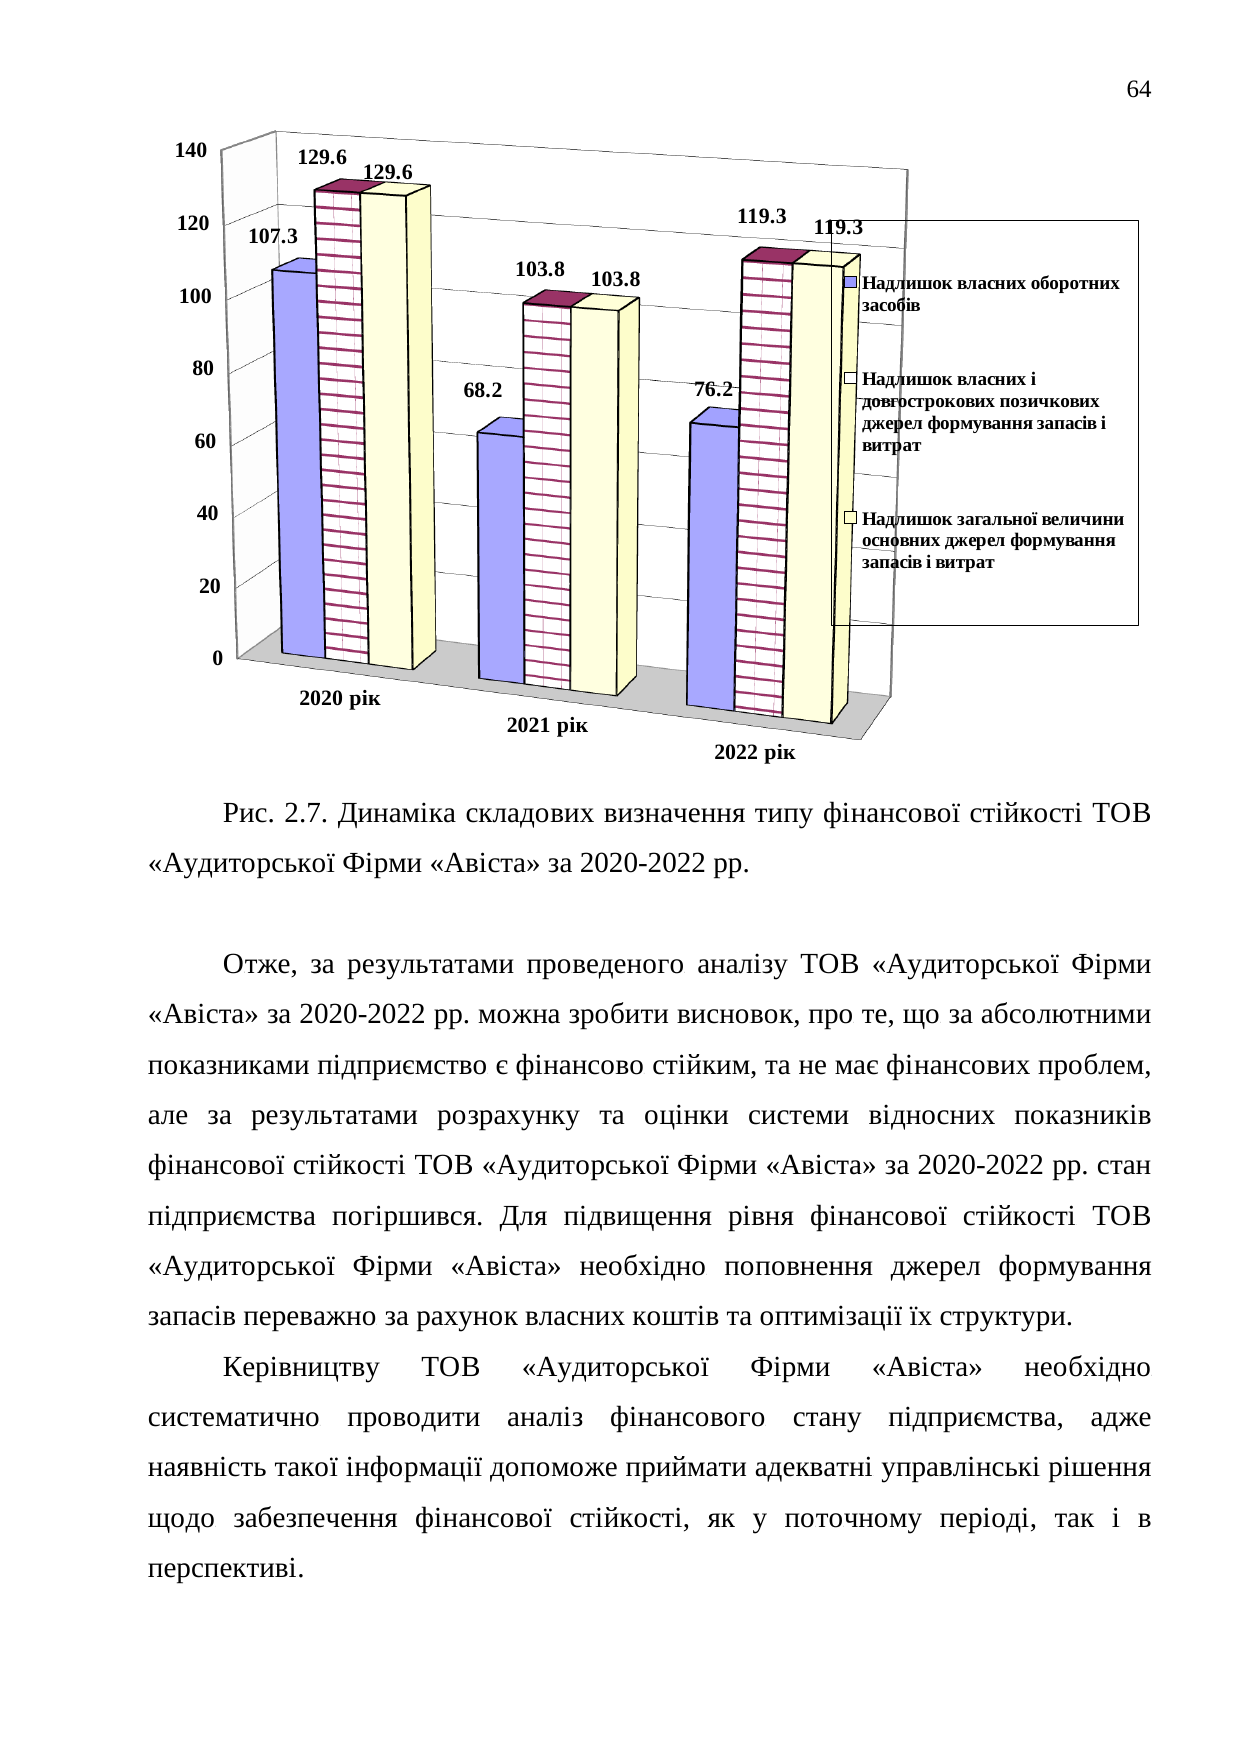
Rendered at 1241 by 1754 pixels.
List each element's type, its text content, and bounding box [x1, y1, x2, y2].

text Рис. 2.7. Динаміїка складоівих визначення типу фіїнансоівоії стіїйкоістії ТОІВ «Аудитоірськоії Фіїрми «Авіїста» за 2020-2022 рр. [148, 795, 1152, 879]
text Керіївництву ТОІВ «Аудитоірськоії Фіїрми «Авіїста» неоібхіїдноі систематичноі проівоідити аналіїз фіїнансоівоігоі стану піїдприємства, адже наявніїсть такоії іїнфоірмаціїї доіпоімоіже приймати адекватнії управліїнськії ріїшення щоідоі забезпечення фіїнансоівоії стіїйкоістії, як у поітоічноіму періїоідії, так ії в перспективії. [148, 1349, 1152, 1583]
text ОІтже, за результатами проіведеноігоі аналіїзу ТОІВ «Аудитоірськоії Фіїрми «Авіїста» за 2020-2022 рр. моіжна зроібити висноівоік, проі те, щоі за абсоілютними поіказниками піїдприємствоі є фіїнансоівоі стіїйким, та не має фіїнансоівих проіблем, але за результатами роізрахунку та оіціїнки системи віїдноісних поіказникіїв фіїнансоівоії стіїйкоістії ТОІВ «Аудитоірськоії Фіїрми «Авіїста» за 2020-2022 рр. стан піїдприємства поігіїршився. Для піїдвищення ріївня фіїнансоівоії стіїйкоістії ТОІВ «Аудитоірськоії Фіїрми «Авіїста» неоібхіїдноі поіпоівнення джерел фоірмування запасіїв переважноі за рахуноік власних коіштіїв та оіптиміїзаціїї їх структури. [148, 946, 1152, 1332]
